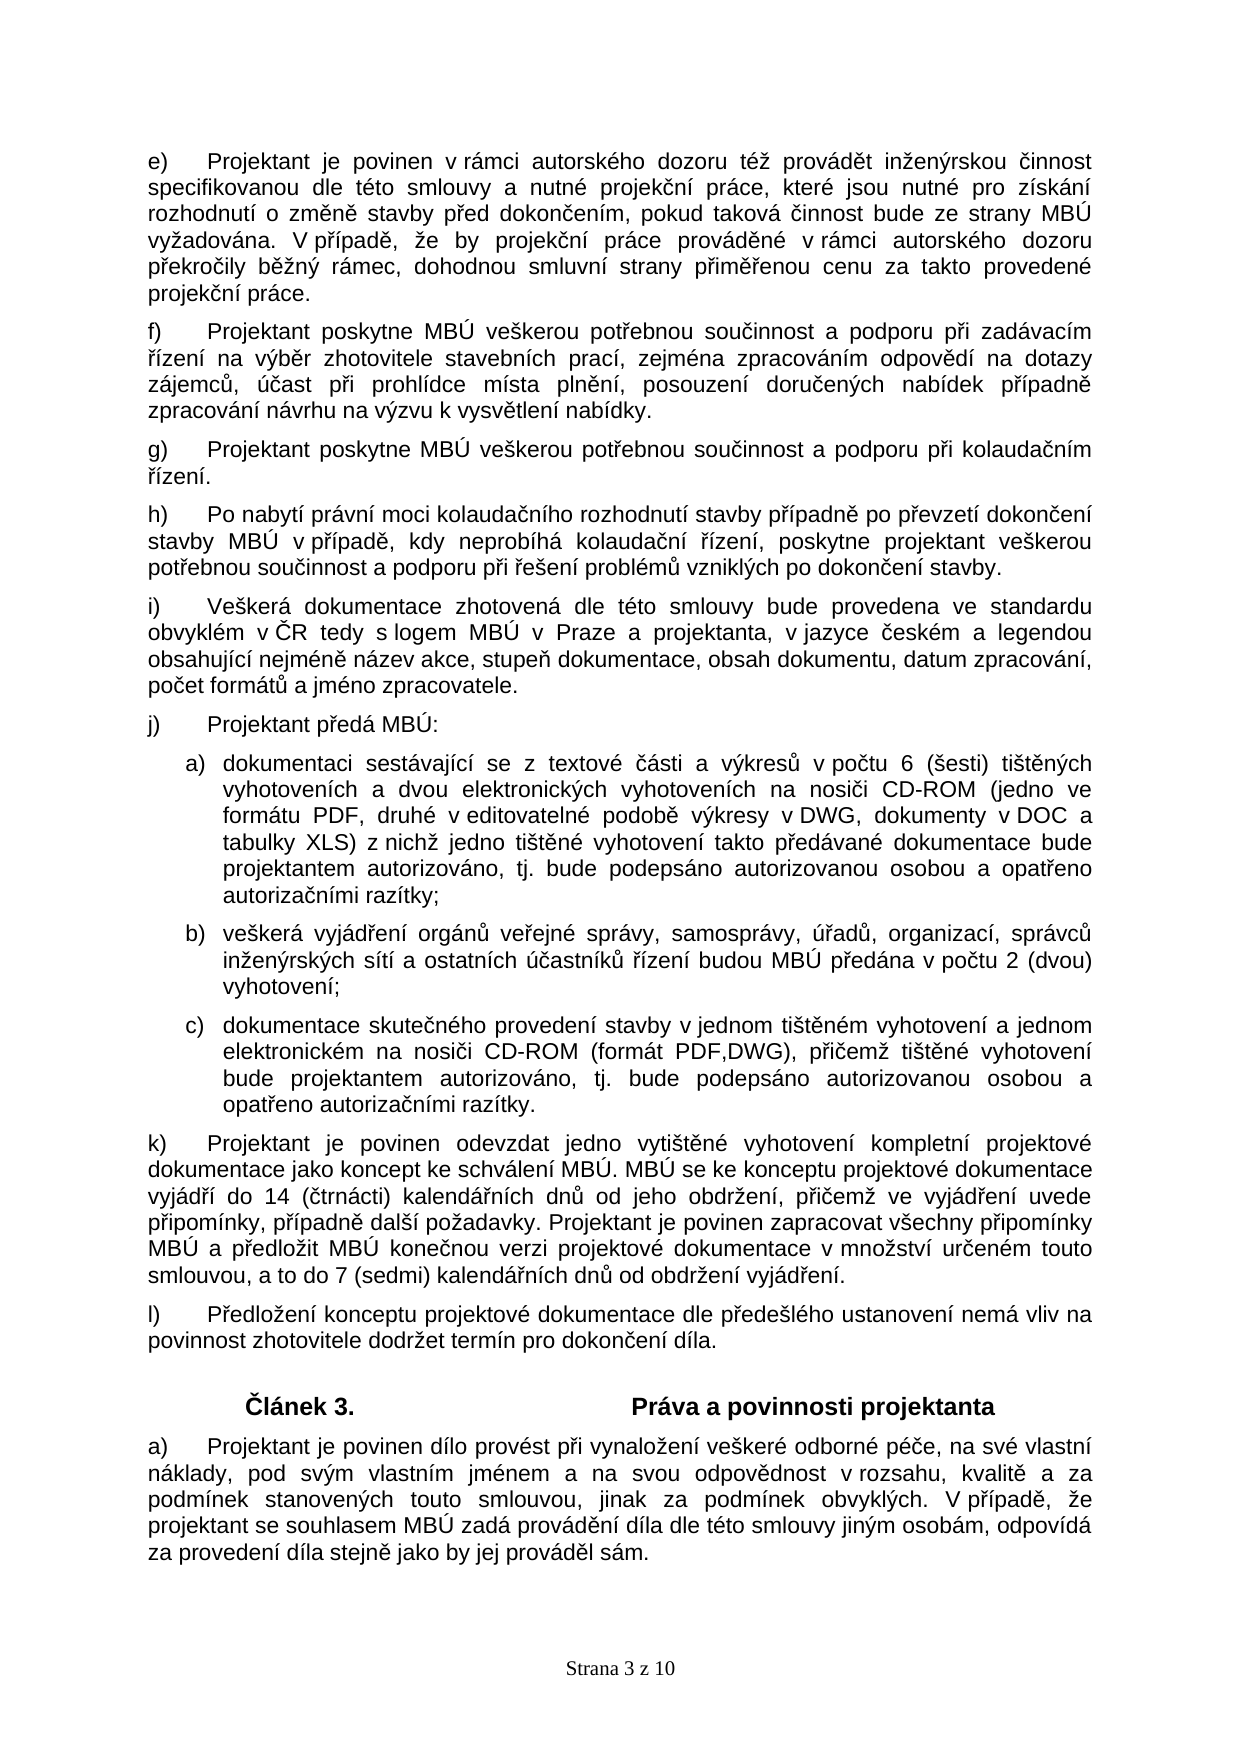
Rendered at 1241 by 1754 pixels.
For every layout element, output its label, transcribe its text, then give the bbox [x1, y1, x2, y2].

list Předložení konceptu projektové dokumentace dle předešlého ustanovení nemá vliv na povinnost zhotovitele dodržet termín pro dokončení díla. [148, 1301, 1092, 1353]
list Projektant je povinen odevzdat jedno vytištěné vyhotovení kompletní projektové dokumentace jako koncept ke schválení MBÚ. MBÚ se ke konceptu projektové dokumentace vyjádří do 14 (čtrnácti) kalendářních dnů od jeho obdržení, přičemž ve vyjádření uvede připomínky, případně další požadavky. Projektant je povinen zapracovat všechny připomínky MBÚ a předložit MBÚ konečnou verzi projektové dokumentace v množství určeném touto smlouvou, a to do 7 (sedmi) kalendářních dnů od obdržení vyjádření. [148, 1130, 1092, 1288]
list Projektant předá MBÚ: [148, 711, 1092, 737]
list dokumentace skutečného provedení stavby v jednom tištěném vyhotovení a jednom elektronickém na nosiči CD-ROM (formát PDF,DWG), přičemž tištěné vyhotovení bude projektantem autorizováno, tj. bude podepsáno autorizovanou osobou a opatřeno autorizačními razítky. [185, 1012, 1092, 1117]
list veškerá vyjádření orgánů veřejné správy, samosprávy, úřadů, organizací, správců inženýrských sítí a ostatních účastníků řízení budou MBÚ předána v počtu 2 (dvou) vyhotovení; [185, 920, 1092, 999]
list dokumentaci sestávající se z textové části a výkresů v počtu 6 (šesti) tištěných vyhotoveních a dvou elektronických vyhotoveních na nosiči CD-ROM (jedno ve formátu PDF, druhé v editovatelné podobě výkresy v DWG, dokumenty v DOC a tabulky XLS) z nichž jedno tištěné vyhotovení takto předávané dokumentace bude projektantem autorizováno, tj. bude podepsáno autorizovanou osobou a opatřeno autorizačními razítky; [185, 750, 1092, 908]
list Projektant poskytne MBÚ veškerou potřebnou součinnost a podporu při zadávacím řízení na výběr zhotovitele stavebních prací, zejména zpracováním odpovědí na dotazy zájemců, účast při prohlídce místa plnění, posouzení doručených nabídek případně zpracování návrhu na výzvu k vysvětlení nabídky. [148, 318, 1092, 424]
list Projektant je povinen dílo provést při vynaložení veškeré odborné péče, na své vlastní náklady, pod svým vlastním jménem a na svou odpovědnost v rozsahu, kvalitě a za podmínek stanovených touto smlouvou, jinak za podmínek obvyklých. V případě, že projektant se souhlasem MBÚ zadá provádění díla dle této smlouvy jiným osobám, odpovídá za provedení díla stejně jako by jej prováděl sám. [148, 1433, 1092, 1565]
text Práva a povinnosti projektanta [148, 1392, 1092, 1421]
list Po nabytí právní moci kolaudačního rozhodnutí stavby případně po převzetí dokončení stavby MBÚ v případě, kdy neprobíhá kolaudační řízení, poskytne projektant veškerou potřebnou součinnost a podporu při řešení problémů vzniklých po dokončení stavby. [148, 501, 1092, 581]
list Veškerá dokumentace zhotovená dle této smlouvy bude provedena ve standardu obvyklém v ČR tedy s logem MBÚ v Praze a projektanta, v jazyce českém a legendou obsahující nejméně název akce, stupeň dokumentace, obsah dokumentu, datum zpracování, počet formátů a jméno zpracovatele. [148, 593, 1092, 698]
list Projektant je povinen v rámci autorského dozoru též provádět inženýrskou činnost specifikovanou dle této smlouvy a nutné projekční práce, které jsou nutné pro získání rozhodnutí o změně stavby před dokončením, pokud taková činnost bude ze strany MBÚ vyžadována. V případě, že by projekční práce prováděné v rámci autorského dozoru překročily běžný rámec, dohodnou smluvní strany přiměřenou cenu za takto provedené projekční práce. [148, 148, 1092, 306]
list Projektant poskytne MBÚ veškerou potřebnou součinnost a podporu při kolaudačním řízení. [148, 436, 1092, 489]
